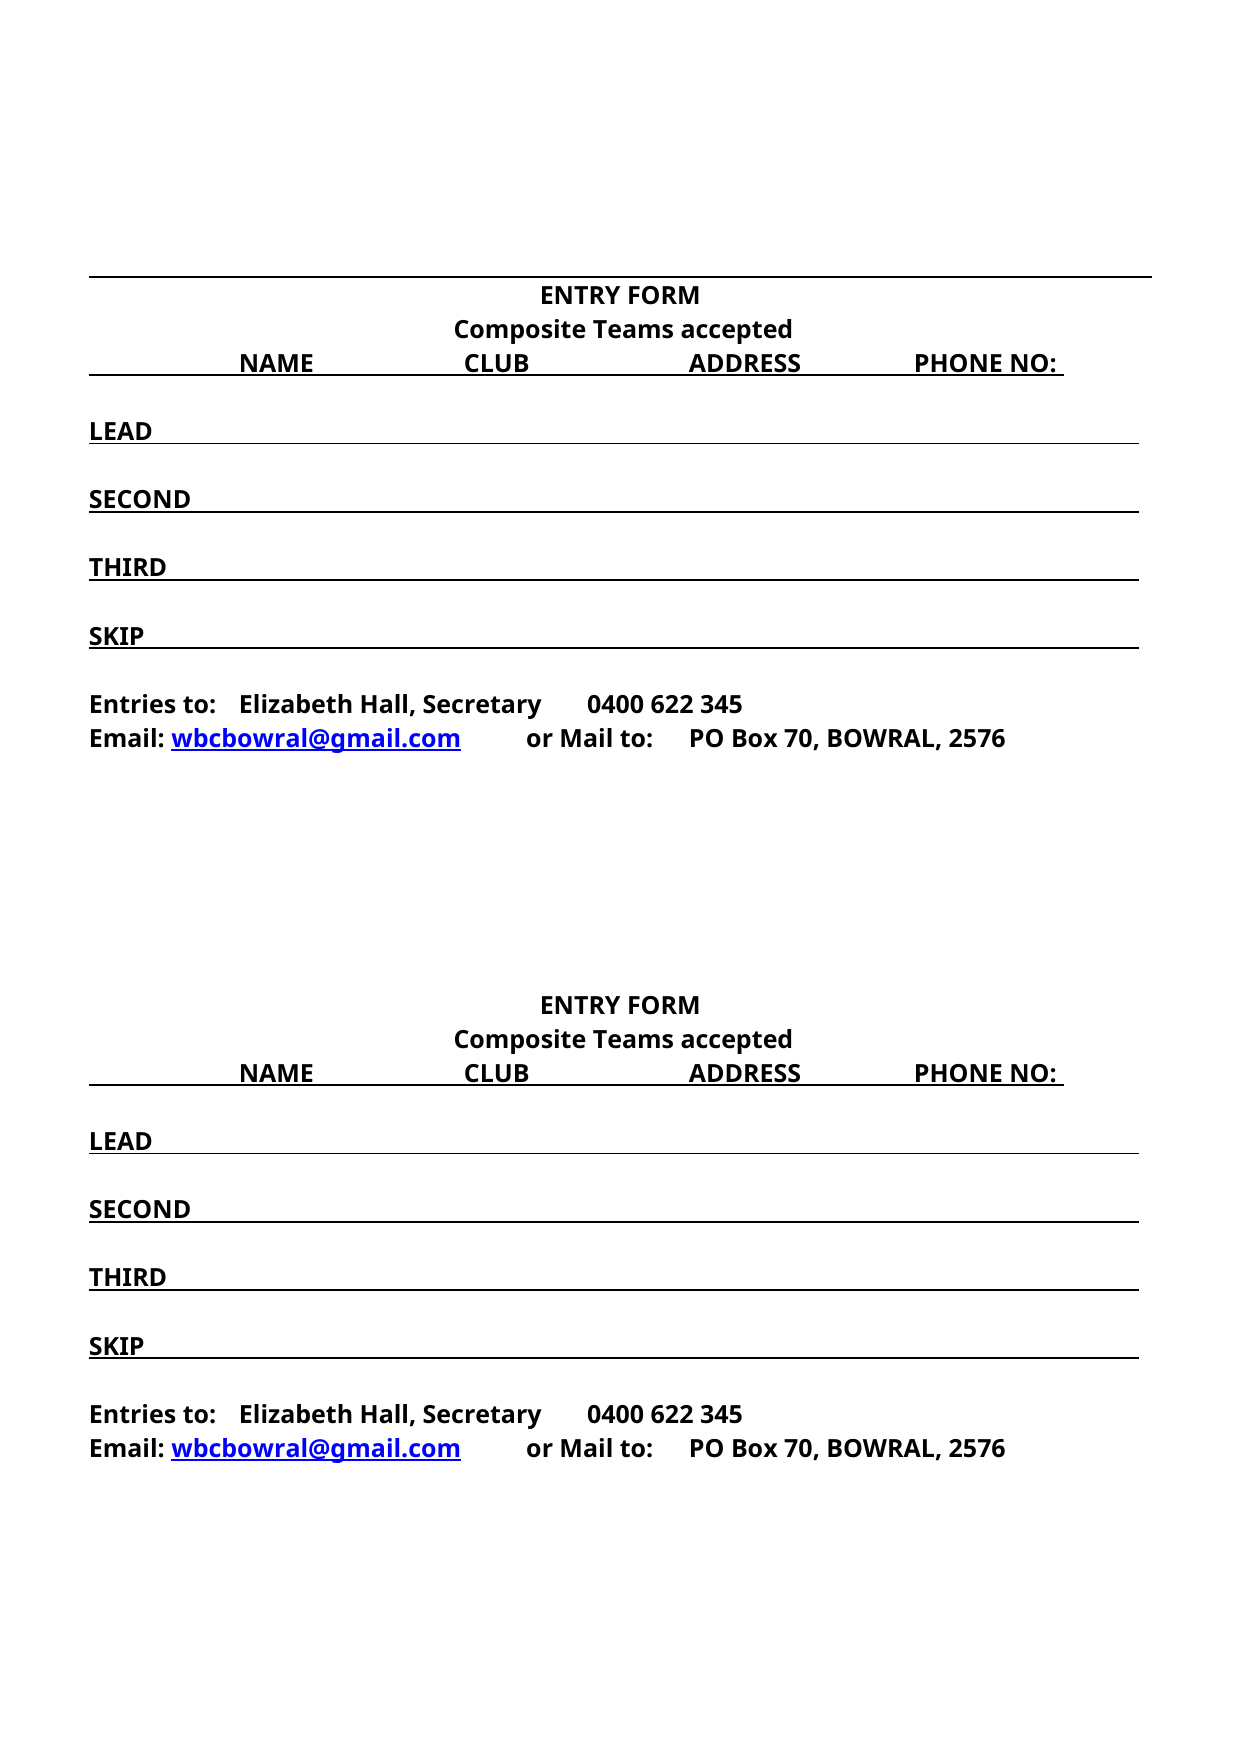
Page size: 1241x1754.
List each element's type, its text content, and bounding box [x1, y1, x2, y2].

text SKIP [89, 618, 1152, 652]
text Email: wbcbowral@gmail.com or Mail to: PO Box 70, BOWRAL, 2576 [89, 720, 1152, 754]
text Composite Teams accepted [89, 312, 1152, 346]
text SECOND [89, 1192, 1152, 1226]
text ENTRY FORM [89, 278, 1152, 312]
text Entries to: Elizabeth Hall, Secretary 0400 622 345 [89, 1396, 1152, 1430]
text LEAD [89, 1124, 1152, 1158]
text Email: wbcbowral@gmail.com or Mail to: PO Box 70, BOWRAL, 2576 [89, 1430, 1152, 1464]
text THIRD [89, 1260, 1152, 1294]
text LEAD [89, 414, 1152, 448]
text SKIP [89, 1328, 1152, 1362]
text NAME CLUB ADDRESS PHONE NO: [89, 1056, 1152, 1090]
text SECOND [89, 482, 1152, 516]
text Entries to: Elizabeth Hall, Secretary 0400 622 345 [89, 686, 1152, 720]
text THIRD [89, 550, 1152, 584]
text ENTRY FORM [89, 988, 1152, 1022]
text Composite Teams accepted [89, 1022, 1152, 1056]
text NAME CLUB ADDRESS PHONE NO: [89, 346, 1152, 380]
